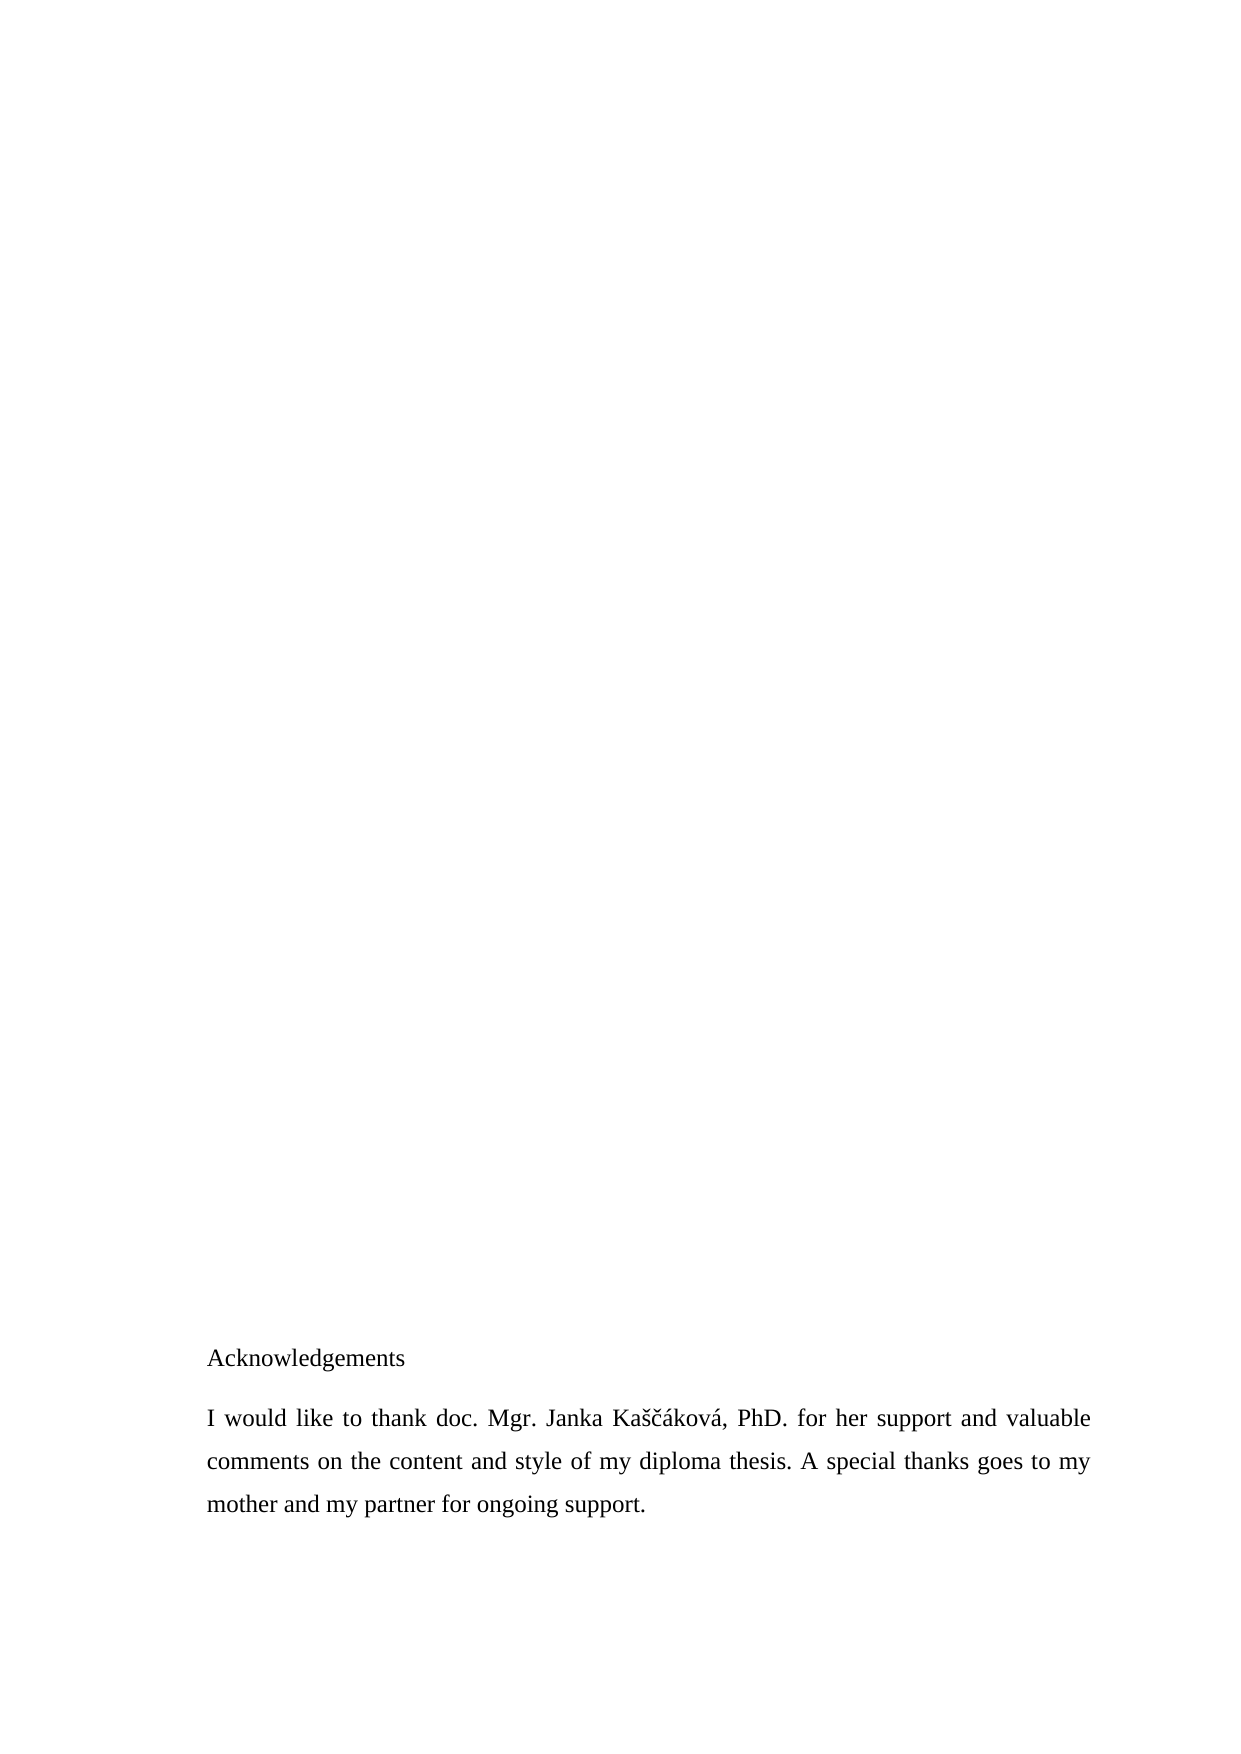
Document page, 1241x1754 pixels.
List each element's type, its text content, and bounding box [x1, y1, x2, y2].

text I would like to thank doc. Mgr. Janka Kaščáková, PhD. for her support and valuable comments on the content and style of my diploma thesis. A special thanks goes to my mother and my partner for ongoing support. [207, 1403, 1093, 1518]
text Acknowledgements [207, 1343, 1093, 1372]
